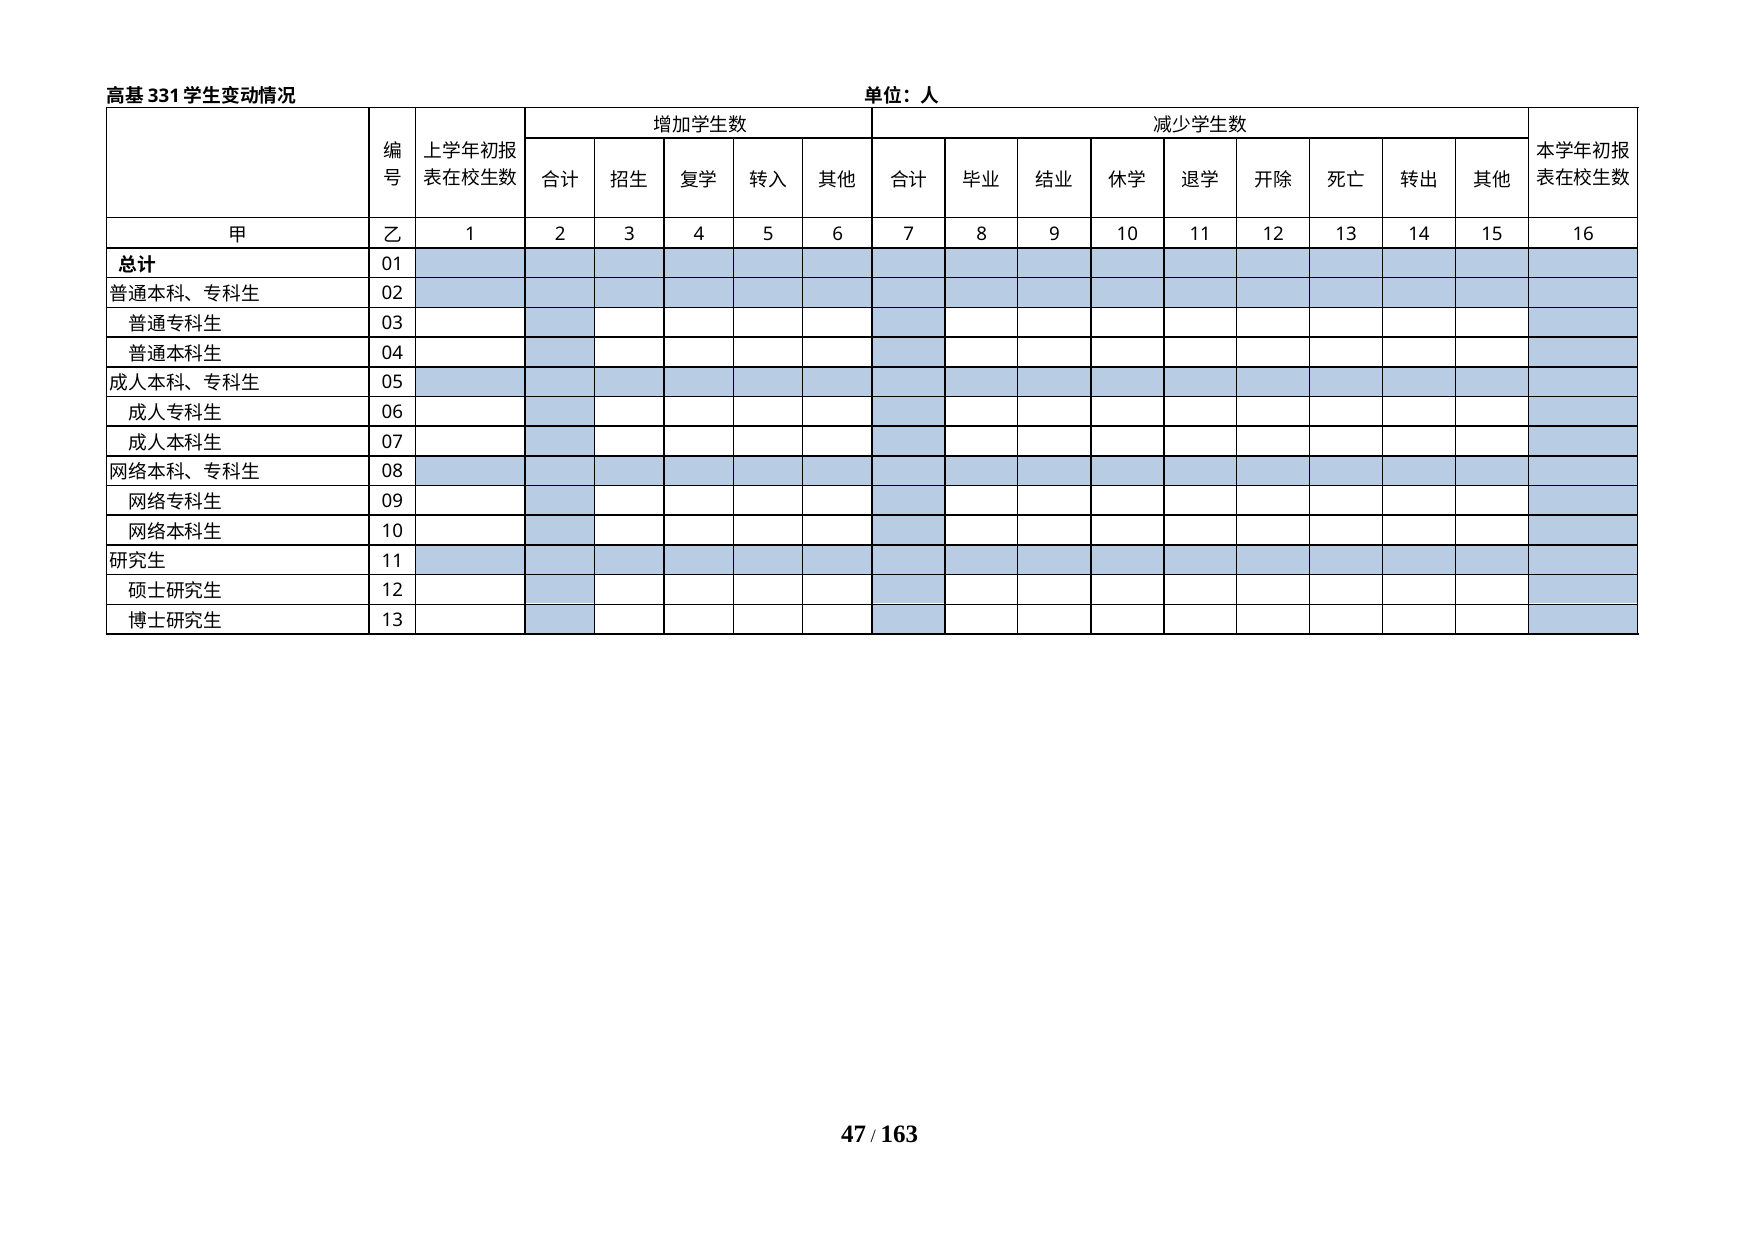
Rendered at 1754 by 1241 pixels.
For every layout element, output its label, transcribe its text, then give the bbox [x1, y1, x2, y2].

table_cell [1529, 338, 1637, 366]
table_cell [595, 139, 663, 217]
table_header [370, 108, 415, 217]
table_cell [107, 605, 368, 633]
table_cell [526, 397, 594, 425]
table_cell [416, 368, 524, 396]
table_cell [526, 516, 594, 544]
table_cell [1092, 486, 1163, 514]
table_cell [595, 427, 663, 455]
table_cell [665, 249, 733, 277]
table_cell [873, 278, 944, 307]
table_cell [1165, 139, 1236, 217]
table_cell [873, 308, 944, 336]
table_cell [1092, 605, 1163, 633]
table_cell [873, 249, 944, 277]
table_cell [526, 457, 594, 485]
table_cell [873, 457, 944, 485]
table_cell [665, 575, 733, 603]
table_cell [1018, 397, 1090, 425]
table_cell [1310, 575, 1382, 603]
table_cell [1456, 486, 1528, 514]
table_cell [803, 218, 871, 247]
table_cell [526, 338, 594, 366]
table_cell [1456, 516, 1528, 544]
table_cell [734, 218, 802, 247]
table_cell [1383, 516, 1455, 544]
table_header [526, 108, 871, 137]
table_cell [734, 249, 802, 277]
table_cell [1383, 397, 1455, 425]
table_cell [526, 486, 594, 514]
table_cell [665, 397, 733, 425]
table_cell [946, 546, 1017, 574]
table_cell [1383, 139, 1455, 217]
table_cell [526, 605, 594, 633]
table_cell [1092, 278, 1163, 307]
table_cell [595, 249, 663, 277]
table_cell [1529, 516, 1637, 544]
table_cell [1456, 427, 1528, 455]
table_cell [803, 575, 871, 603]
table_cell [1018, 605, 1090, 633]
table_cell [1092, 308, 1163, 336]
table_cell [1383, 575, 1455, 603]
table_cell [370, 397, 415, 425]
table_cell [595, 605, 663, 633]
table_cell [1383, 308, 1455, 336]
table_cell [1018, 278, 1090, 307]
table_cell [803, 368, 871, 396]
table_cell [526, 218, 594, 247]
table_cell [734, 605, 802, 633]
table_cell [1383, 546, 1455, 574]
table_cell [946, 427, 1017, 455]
text 高基331学生变动情况 单位：人 [106, 87, 1648, 107]
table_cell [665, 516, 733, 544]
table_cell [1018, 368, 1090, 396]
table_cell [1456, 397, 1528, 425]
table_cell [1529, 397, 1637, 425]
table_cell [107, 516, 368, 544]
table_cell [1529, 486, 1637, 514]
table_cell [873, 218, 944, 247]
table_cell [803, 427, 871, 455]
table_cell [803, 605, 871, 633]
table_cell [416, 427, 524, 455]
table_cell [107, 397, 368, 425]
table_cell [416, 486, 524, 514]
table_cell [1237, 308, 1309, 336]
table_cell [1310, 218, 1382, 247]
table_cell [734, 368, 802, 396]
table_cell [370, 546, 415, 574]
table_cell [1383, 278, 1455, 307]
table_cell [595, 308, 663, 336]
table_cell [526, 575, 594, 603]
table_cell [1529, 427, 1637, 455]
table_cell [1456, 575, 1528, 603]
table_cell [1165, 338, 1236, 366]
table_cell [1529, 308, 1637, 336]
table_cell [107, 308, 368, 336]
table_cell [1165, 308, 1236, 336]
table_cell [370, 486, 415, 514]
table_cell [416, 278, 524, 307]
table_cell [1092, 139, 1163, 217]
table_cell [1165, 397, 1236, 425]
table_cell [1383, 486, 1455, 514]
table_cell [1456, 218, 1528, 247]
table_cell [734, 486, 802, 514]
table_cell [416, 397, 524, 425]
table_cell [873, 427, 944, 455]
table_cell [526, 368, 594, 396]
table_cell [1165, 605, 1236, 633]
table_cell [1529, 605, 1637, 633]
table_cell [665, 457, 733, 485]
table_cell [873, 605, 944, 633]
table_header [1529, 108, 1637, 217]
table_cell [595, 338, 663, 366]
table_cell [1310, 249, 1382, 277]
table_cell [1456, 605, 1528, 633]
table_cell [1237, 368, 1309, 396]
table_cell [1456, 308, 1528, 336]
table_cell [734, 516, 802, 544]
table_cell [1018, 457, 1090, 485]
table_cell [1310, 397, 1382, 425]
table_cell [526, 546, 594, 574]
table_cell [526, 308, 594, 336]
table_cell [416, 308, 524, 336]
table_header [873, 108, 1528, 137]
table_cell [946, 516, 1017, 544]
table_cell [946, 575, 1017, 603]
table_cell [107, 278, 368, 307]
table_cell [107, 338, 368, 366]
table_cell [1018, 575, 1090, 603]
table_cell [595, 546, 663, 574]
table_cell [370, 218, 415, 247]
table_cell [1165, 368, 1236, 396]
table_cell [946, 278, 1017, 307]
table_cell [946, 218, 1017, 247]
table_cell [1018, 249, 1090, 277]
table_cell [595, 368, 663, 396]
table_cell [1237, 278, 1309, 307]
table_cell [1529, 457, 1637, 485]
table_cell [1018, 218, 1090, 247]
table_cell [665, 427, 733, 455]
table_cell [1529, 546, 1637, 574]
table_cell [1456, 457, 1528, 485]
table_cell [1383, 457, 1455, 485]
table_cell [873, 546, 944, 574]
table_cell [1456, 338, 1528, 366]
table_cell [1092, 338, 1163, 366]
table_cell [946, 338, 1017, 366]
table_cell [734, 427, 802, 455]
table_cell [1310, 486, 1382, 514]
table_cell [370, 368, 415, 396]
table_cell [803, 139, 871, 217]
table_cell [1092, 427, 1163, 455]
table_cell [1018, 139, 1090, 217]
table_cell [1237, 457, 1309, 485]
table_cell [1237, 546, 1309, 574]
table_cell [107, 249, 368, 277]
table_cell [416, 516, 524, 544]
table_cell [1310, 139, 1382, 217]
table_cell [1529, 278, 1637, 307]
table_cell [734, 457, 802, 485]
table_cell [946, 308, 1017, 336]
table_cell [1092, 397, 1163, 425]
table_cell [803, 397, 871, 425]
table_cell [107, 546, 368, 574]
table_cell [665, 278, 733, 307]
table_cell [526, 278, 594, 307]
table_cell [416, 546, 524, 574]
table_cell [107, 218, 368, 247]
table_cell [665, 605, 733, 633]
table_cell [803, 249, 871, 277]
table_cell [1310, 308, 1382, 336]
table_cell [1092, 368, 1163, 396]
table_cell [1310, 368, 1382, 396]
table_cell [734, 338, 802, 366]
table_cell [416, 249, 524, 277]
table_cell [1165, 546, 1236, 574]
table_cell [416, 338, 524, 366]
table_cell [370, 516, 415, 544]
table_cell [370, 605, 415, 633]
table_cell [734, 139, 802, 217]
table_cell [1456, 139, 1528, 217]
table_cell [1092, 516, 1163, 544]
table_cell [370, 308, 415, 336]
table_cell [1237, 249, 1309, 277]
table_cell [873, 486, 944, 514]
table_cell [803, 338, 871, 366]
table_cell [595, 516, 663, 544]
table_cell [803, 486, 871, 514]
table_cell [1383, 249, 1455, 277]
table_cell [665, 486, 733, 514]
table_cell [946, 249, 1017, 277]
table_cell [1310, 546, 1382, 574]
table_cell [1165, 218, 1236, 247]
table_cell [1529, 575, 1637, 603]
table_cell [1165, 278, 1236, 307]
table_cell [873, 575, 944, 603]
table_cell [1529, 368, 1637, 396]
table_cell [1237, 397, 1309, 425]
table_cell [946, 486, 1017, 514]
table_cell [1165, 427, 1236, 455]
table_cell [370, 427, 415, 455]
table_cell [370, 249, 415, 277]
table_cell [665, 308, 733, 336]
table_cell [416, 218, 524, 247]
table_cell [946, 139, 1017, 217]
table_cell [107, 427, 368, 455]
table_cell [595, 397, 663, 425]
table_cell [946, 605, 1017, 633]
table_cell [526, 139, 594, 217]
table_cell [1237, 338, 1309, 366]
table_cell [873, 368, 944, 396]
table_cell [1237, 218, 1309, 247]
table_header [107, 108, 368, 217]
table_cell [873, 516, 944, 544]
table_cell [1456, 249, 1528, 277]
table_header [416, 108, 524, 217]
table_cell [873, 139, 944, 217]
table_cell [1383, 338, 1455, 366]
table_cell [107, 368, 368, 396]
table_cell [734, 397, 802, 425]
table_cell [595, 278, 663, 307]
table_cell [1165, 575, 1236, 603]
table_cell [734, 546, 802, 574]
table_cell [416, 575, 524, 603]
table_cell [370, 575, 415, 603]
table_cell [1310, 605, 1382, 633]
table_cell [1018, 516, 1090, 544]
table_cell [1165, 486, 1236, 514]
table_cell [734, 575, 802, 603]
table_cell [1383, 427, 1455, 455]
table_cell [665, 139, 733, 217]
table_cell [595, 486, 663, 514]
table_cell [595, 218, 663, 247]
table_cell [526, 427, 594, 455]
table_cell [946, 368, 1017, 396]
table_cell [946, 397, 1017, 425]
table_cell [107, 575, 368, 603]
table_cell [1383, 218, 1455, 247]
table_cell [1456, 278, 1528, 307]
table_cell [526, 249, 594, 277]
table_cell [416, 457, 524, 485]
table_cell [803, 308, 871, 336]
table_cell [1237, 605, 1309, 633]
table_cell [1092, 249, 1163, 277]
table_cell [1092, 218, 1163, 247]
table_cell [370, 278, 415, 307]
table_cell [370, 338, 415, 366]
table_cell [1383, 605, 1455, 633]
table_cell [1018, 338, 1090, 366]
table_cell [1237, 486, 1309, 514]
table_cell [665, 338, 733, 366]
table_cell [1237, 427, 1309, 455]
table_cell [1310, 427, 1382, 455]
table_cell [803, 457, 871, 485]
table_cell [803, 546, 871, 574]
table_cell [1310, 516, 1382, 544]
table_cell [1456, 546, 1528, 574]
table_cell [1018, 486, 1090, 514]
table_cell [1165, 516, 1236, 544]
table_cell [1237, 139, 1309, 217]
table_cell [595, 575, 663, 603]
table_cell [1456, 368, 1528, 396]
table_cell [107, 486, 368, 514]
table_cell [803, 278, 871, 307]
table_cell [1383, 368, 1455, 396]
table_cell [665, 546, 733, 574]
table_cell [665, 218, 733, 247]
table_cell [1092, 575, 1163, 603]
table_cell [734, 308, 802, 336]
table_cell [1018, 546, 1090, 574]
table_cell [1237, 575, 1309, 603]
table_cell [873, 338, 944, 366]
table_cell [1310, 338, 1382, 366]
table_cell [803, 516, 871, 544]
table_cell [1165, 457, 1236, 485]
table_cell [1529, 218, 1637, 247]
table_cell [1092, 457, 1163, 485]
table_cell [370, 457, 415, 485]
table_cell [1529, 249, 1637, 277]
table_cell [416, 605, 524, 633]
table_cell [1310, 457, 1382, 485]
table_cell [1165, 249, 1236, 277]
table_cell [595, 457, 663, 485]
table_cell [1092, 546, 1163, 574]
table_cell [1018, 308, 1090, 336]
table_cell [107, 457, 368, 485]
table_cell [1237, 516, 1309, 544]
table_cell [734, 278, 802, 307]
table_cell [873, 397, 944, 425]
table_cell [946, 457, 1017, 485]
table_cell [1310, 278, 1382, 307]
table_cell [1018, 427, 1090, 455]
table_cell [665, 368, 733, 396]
